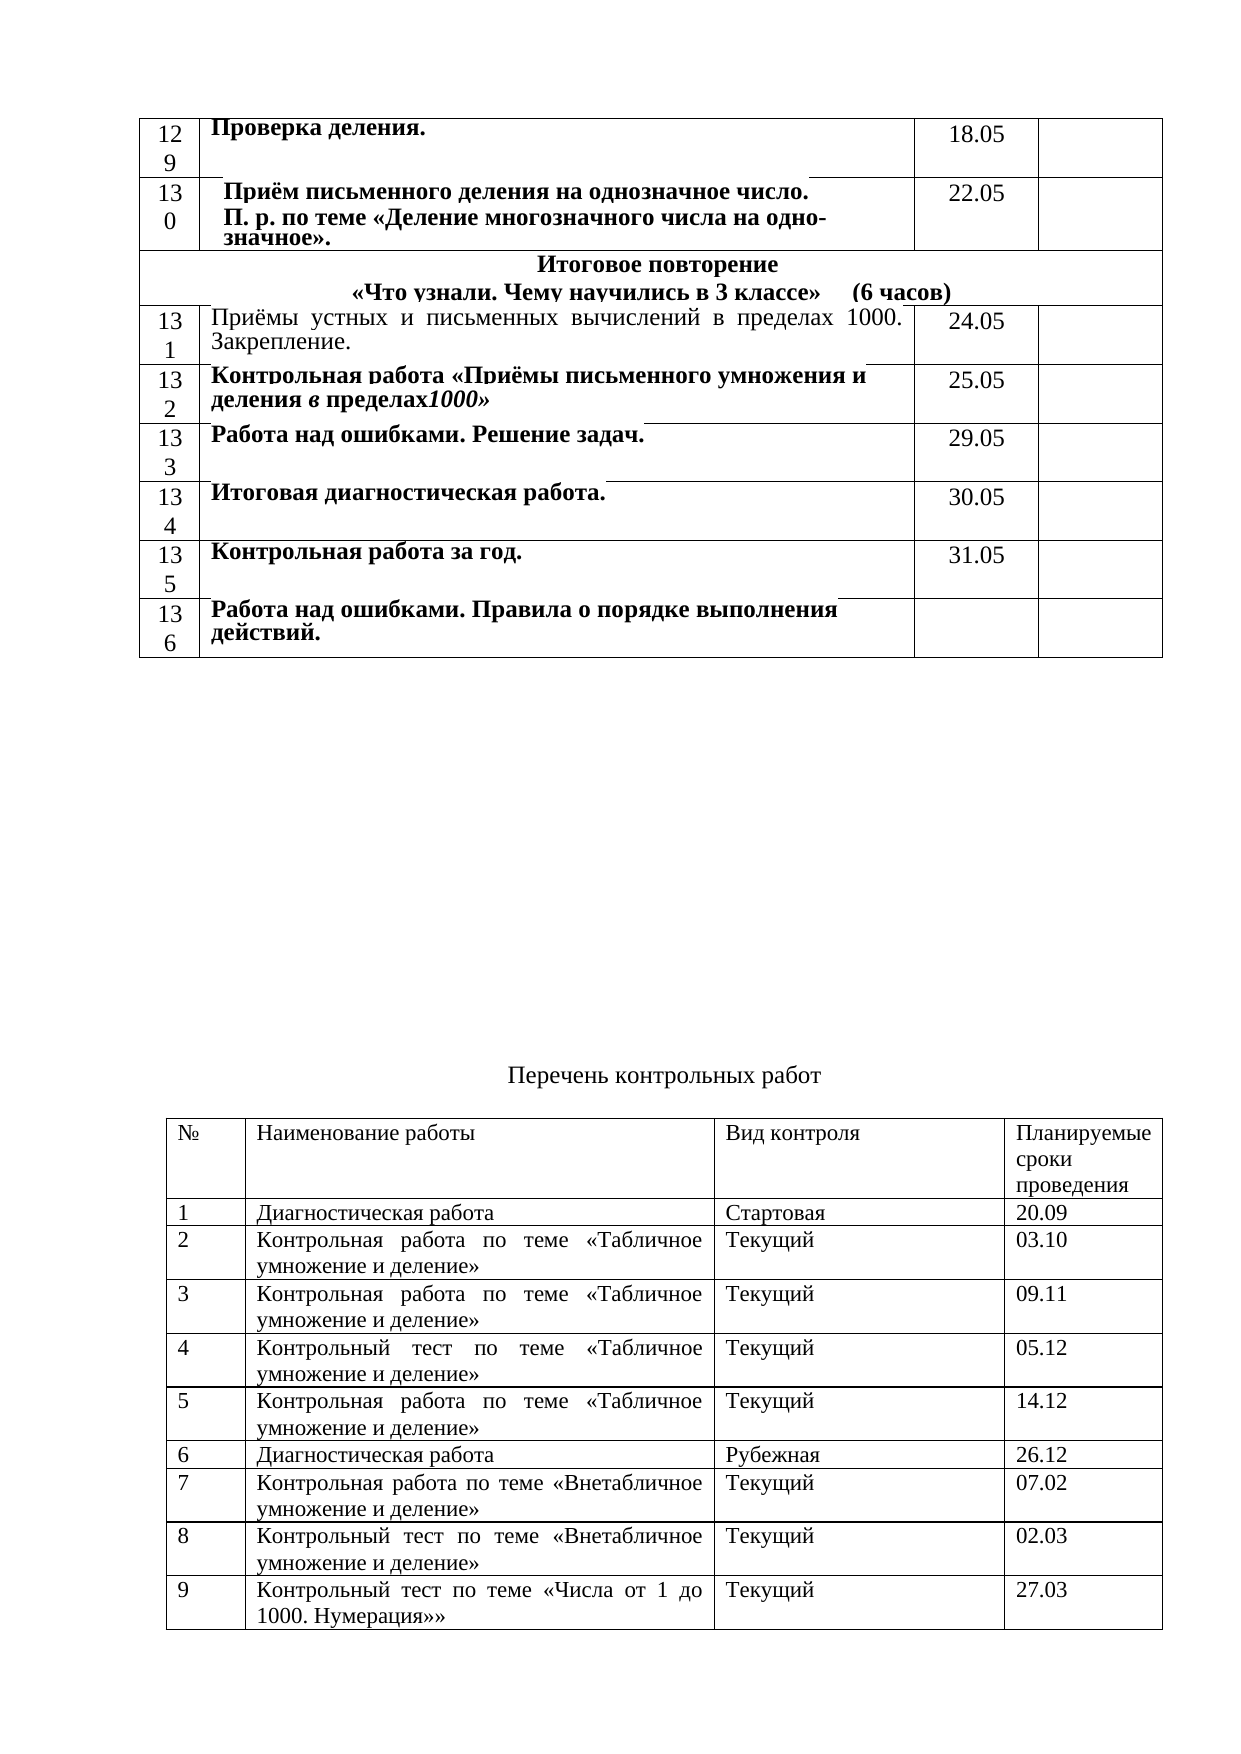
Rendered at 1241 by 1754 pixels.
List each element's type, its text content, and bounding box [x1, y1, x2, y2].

table_cell 30.05 [915, 482, 1038, 539]
table_cell 6 [167, 1441, 245, 1468]
table_cell 132 [140, 365, 199, 422]
text Перечень контрольных работ [177, 1060, 1152, 1089]
table_cell [915, 599, 1038, 657]
table_cell [1039, 541, 1162, 598]
table_cell [1039, 306, 1162, 364]
table_cell Текущий [715, 1576, 1004, 1629]
table_cell Итоговое повторение «Что узнали. Чему научились в 3 классе» (6 часов) [140, 251, 1162, 305]
table_cell 135 [140, 541, 199, 598]
table_cell Приёмы устных и письменных вычислений в пределах 1000. Закрепление. [200, 306, 914, 364]
table_header Планируемые сроки проведения [1005, 1119, 1162, 1198]
table_cell Контрольная работа по теме «Табличное умножение и деление» [246, 1388, 714, 1440]
table_cell 07.02 [1005, 1469, 1162, 1521]
table_cell Работа над ошибками. Решение задач. [200, 424, 914, 481]
table_cell 1 [167, 1199, 245, 1225]
table_cell [1039, 599, 1162, 657]
table_cell [1039, 119, 1162, 177]
table_cell 03.10 [1005, 1226, 1162, 1279]
table_cell 26.12 [1005, 1441, 1162, 1468]
table_cell Контрольная работа по теме «Внетабличное умножение и деление» [246, 1469, 714, 1521]
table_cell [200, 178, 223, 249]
table_cell Диагностическая работа [246, 1441, 714, 1468]
table_cell 27.03 [1005, 1576, 1162, 1629]
table_cell Текущий [715, 1226, 1004, 1279]
table_cell 14.12 [1005, 1388, 1162, 1440]
table_header № [167, 1119, 245, 1198]
table_cell 131 [140, 306, 199, 364]
table_cell Контрольный тест по теме «Числа от 1 до 1000. Нумерация»» [246, 1576, 714, 1629]
table_cell Диагностическая работа [246, 1199, 714, 1225]
table_cell [1039, 424, 1162, 481]
table_cell 4 [167, 1334, 245, 1386]
table_cell 2 [167, 1226, 245, 1279]
table_cell Контрольная работа по теме «Табличное умножение и деление» [246, 1280, 714, 1333]
table_header Наименование работы [246, 1119, 714, 1198]
table_cell 134 [140, 482, 199, 539]
table_cell Текущий [715, 1523, 1004, 1575]
table_cell 29.05 [915, 424, 1038, 481]
table_cell Работа над ошибками. Правила о порядке выполнения действий. [200, 599, 914, 657]
table_cell Итоговая диагностическая работа. [200, 482, 914, 539]
table_cell Текущий [715, 1334, 1004, 1386]
table_cell 129 [140, 119, 199, 177]
table_cell Контрольная работа по теме «Табличное умножение и деление» [246, 1226, 714, 1279]
table_cell 25.05 [915, 365, 1038, 422]
table_cell [1039, 365, 1162, 422]
table_cell Текущий [715, 1280, 1004, 1333]
table_cell 20.09 [1005, 1199, 1162, 1225]
table_cell 02.03 [1005, 1523, 1162, 1575]
table_cell 22.05 [915, 178, 1038, 249]
table_cell Контрольный тест по теме «Внетабличное умножение и деление» [246, 1523, 714, 1575]
table_cell Контрольный тест по теме «Табличное умножение и деление» [246, 1334, 714, 1386]
table_cell 130 [140, 178, 199, 249]
table_cell 3 [167, 1280, 245, 1333]
table_cell 5 [167, 1388, 245, 1440]
table_cell Текущий [715, 1469, 1004, 1521]
table_cell Рубежная [715, 1441, 1004, 1468]
table_cell Контрольная работа за год. [200, 541, 914, 598]
table_cell 09.11 [1005, 1280, 1162, 1333]
table_cell 9 [167, 1576, 245, 1629]
table_cell 8 [167, 1523, 245, 1575]
table_cell Текущий [715, 1388, 1004, 1440]
table_cell [1039, 178, 1162, 249]
table_cell Стартовая [715, 1199, 1004, 1225]
table_header Вид контроля [715, 1119, 1004, 1198]
table_cell Приём письменного деления на однозначное число. П. р. по теме «Деление многозначного числа на однозначное». [331, 178, 914, 249]
table_cell 18.05 [915, 119, 1038, 177]
table_cell 05.12 [1005, 1334, 1162, 1386]
table_cell [1039, 482, 1162, 539]
table_cell 7 [167, 1469, 245, 1521]
table_cell Проверка деления. [200, 119, 914, 177]
table_cell 24.05 [915, 306, 1038, 364]
table_cell Контрольная работа «Приёмы письменного умножения и деления в пределах1000» [200, 365, 914, 422]
table_cell 133 [140, 424, 199, 481]
table_cell 136 [140, 599, 199, 657]
table_cell 31.05 [915, 541, 1038, 598]
